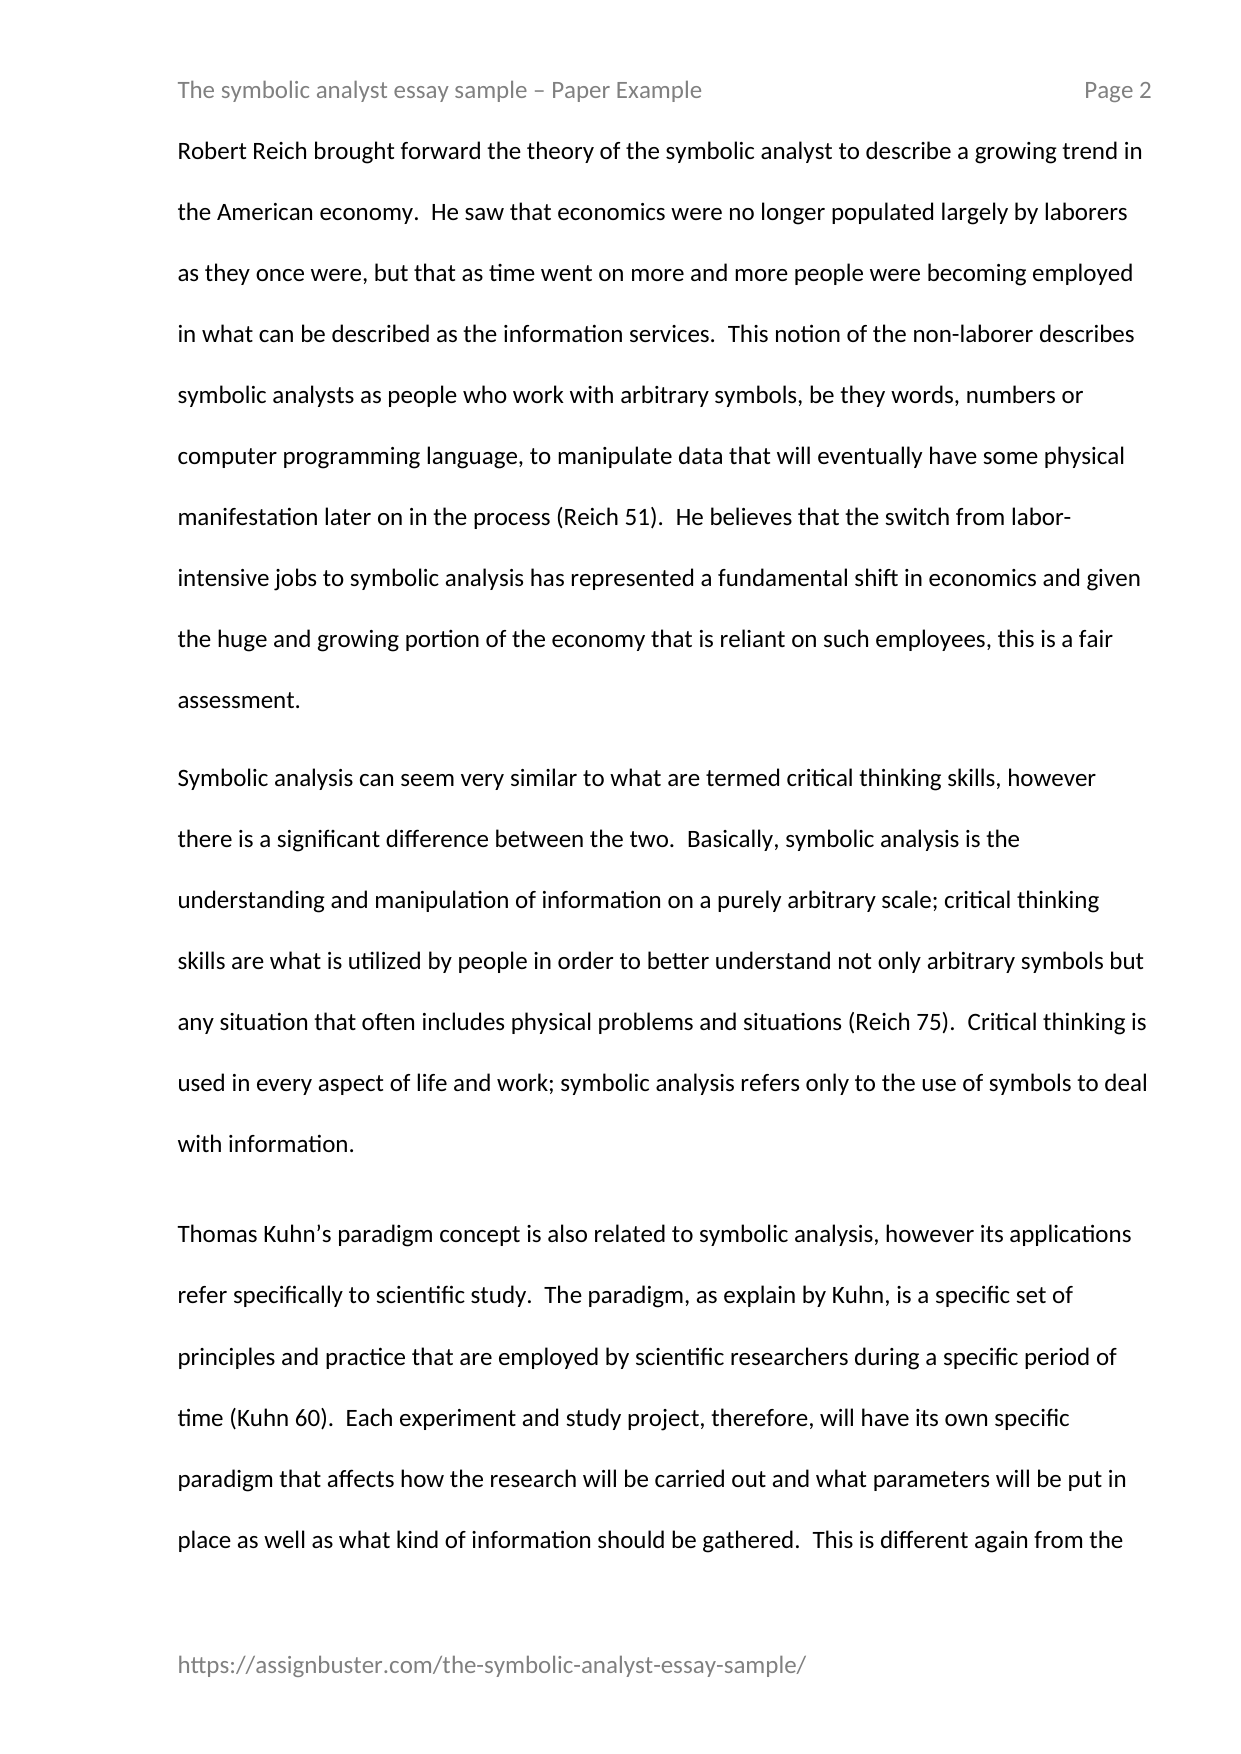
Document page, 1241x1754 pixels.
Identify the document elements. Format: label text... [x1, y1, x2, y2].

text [177, 1219, 1152, 1554]
text Robert Reich brought forward the theory of the symbolic analyst to describe a growing trend in the American economy. He saw that economics were no longer populated largely by laborers as they once were, but that as time went on more and more people were becoming employed in what can be described as the information services. This notion of the non-laborer describes symbolic analysts as people who work with arbitrary symbols, be they words, numbers or computer programming language, to manipulate data that will eventually have some physical manifestation later on in the process (Reich 51). He believes that the switch from labor-intensive jobs to symbolic analysis has represented a fundamental shift in economics and given the huge and growing portion of the economy that is reliant on such employees, this is a fair assessment. [177, 135, 1152, 715]
text Symbolic analysis can seem very similar to what are termed critical thinking skills, however there is a significant difference between the two. Basically, symbolic analysis is the understanding and manipulation of information on a purely arbitrary scale; critical thinking skills are what is utilized by people in order to better understand not only arbitrary symbols but any situation that often includes physical problems and situations (Reich 75). Critical thinking is used in every aspect of life and work; symbolic analysis refers only to the use of symbols to deal with information. [177, 762, 1152, 1159]
